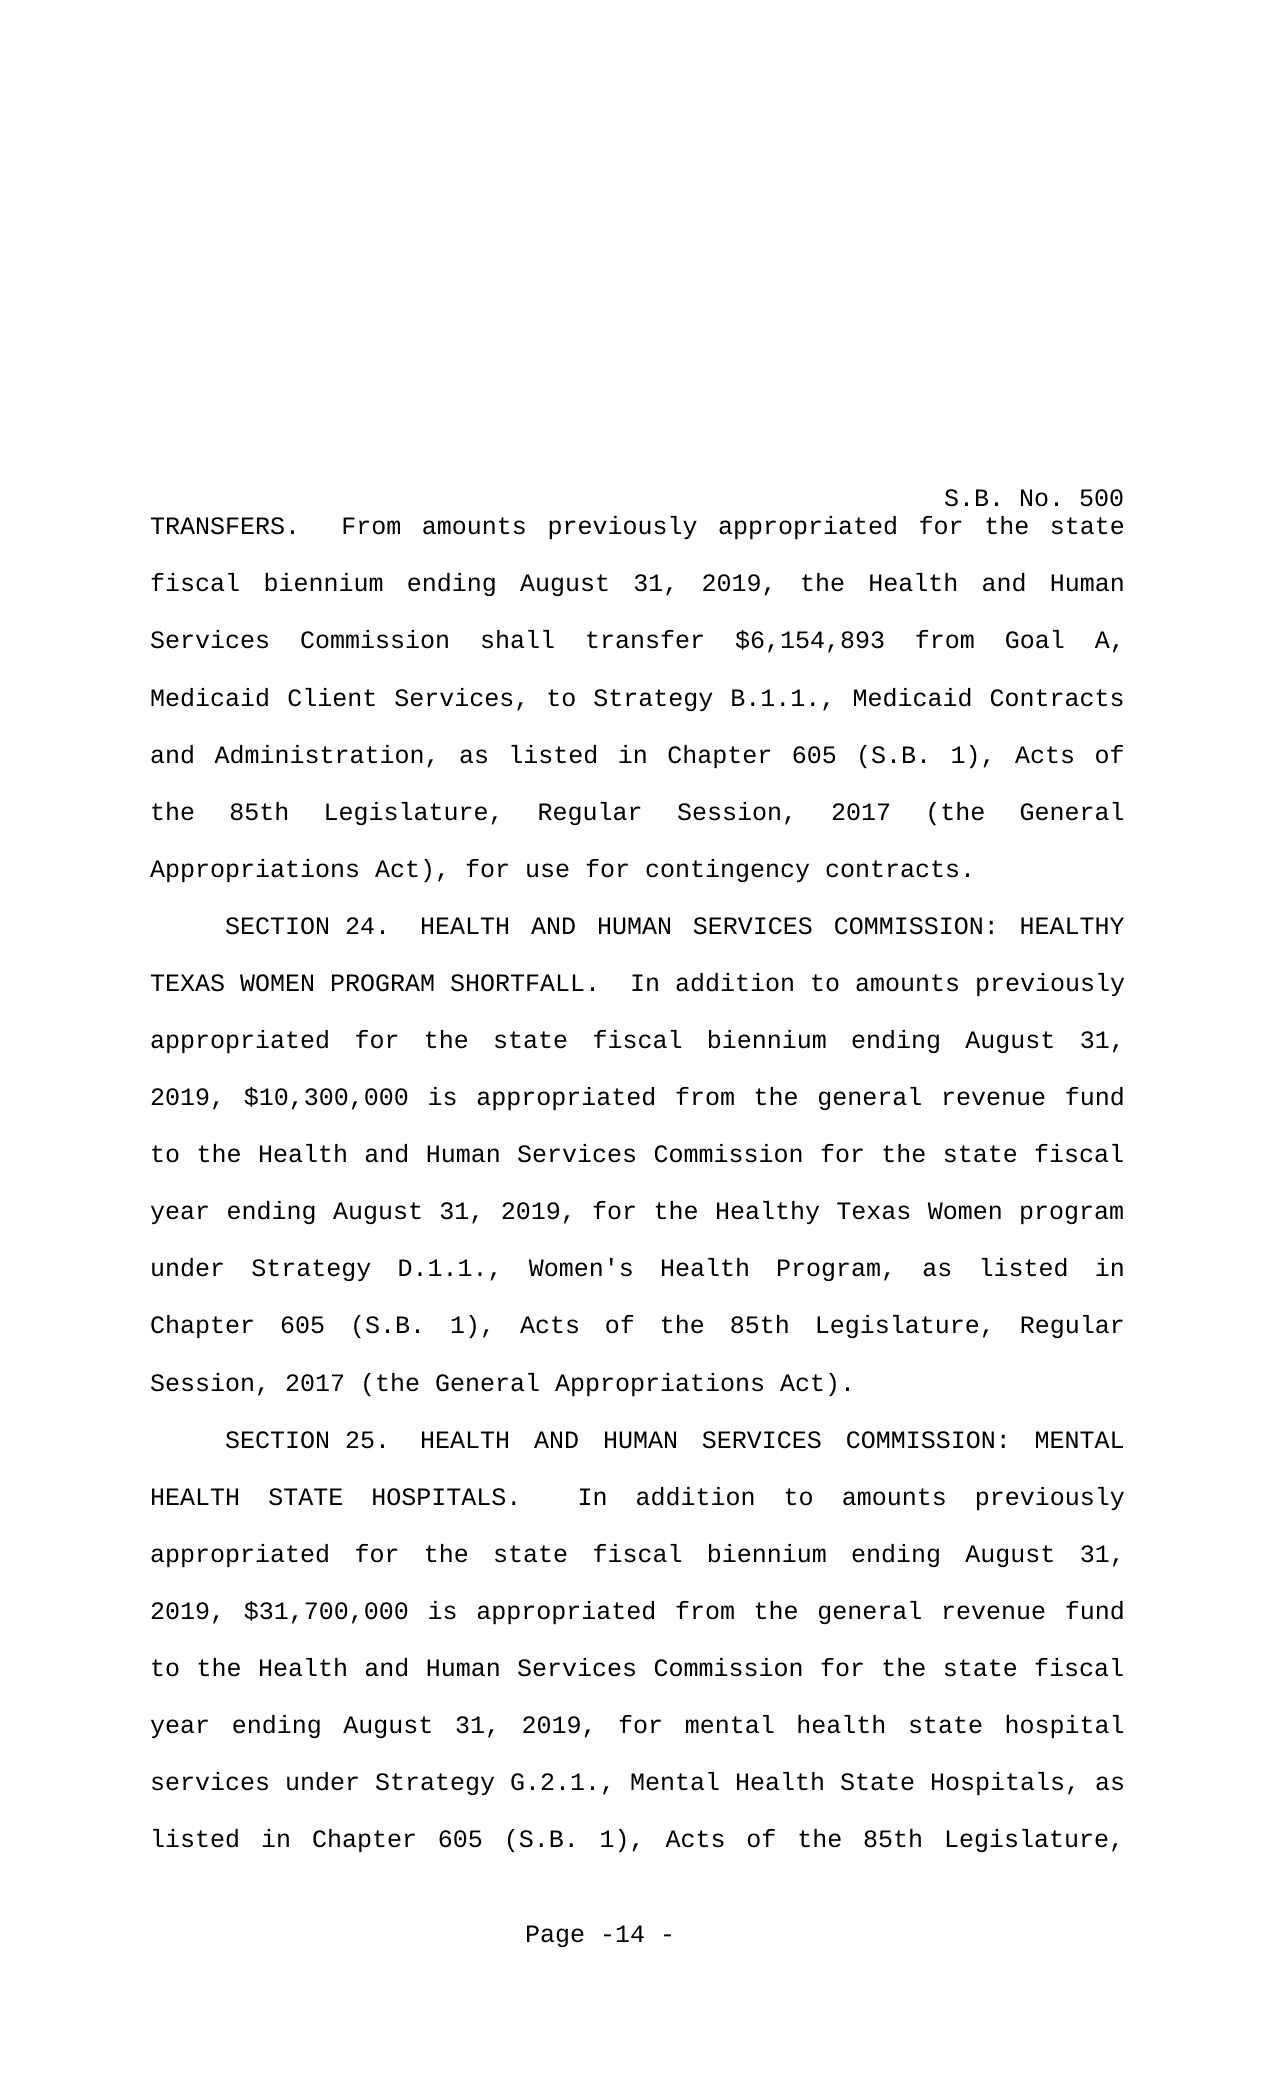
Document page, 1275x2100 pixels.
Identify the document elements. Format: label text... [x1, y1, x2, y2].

text SECTION 24. HEALTH AND HUMAN SERVICES COMMISSION: HEALTHY TEXAS WOMEN PROGRAM SHORTFALL. In addition to amounts previously appropriated for the state fiscal biennium ending August 31, 2019, $10,300,000 is appropriated from the general revenue fund to the Health and Human Services Commission for the state fiscal year ending August 31, 2019, for the Healthy Texas Women program under Strategy D.1.1., Women's Health Program, as listed in Chapter 605 (S.B. 1), Acts of the 85th Legislature, Regular Session, 2017 (the General Appropriations Act). [150, 913, 1125, 1398]
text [150, 514, 1125, 885]
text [150, 1427, 1125, 1855]
